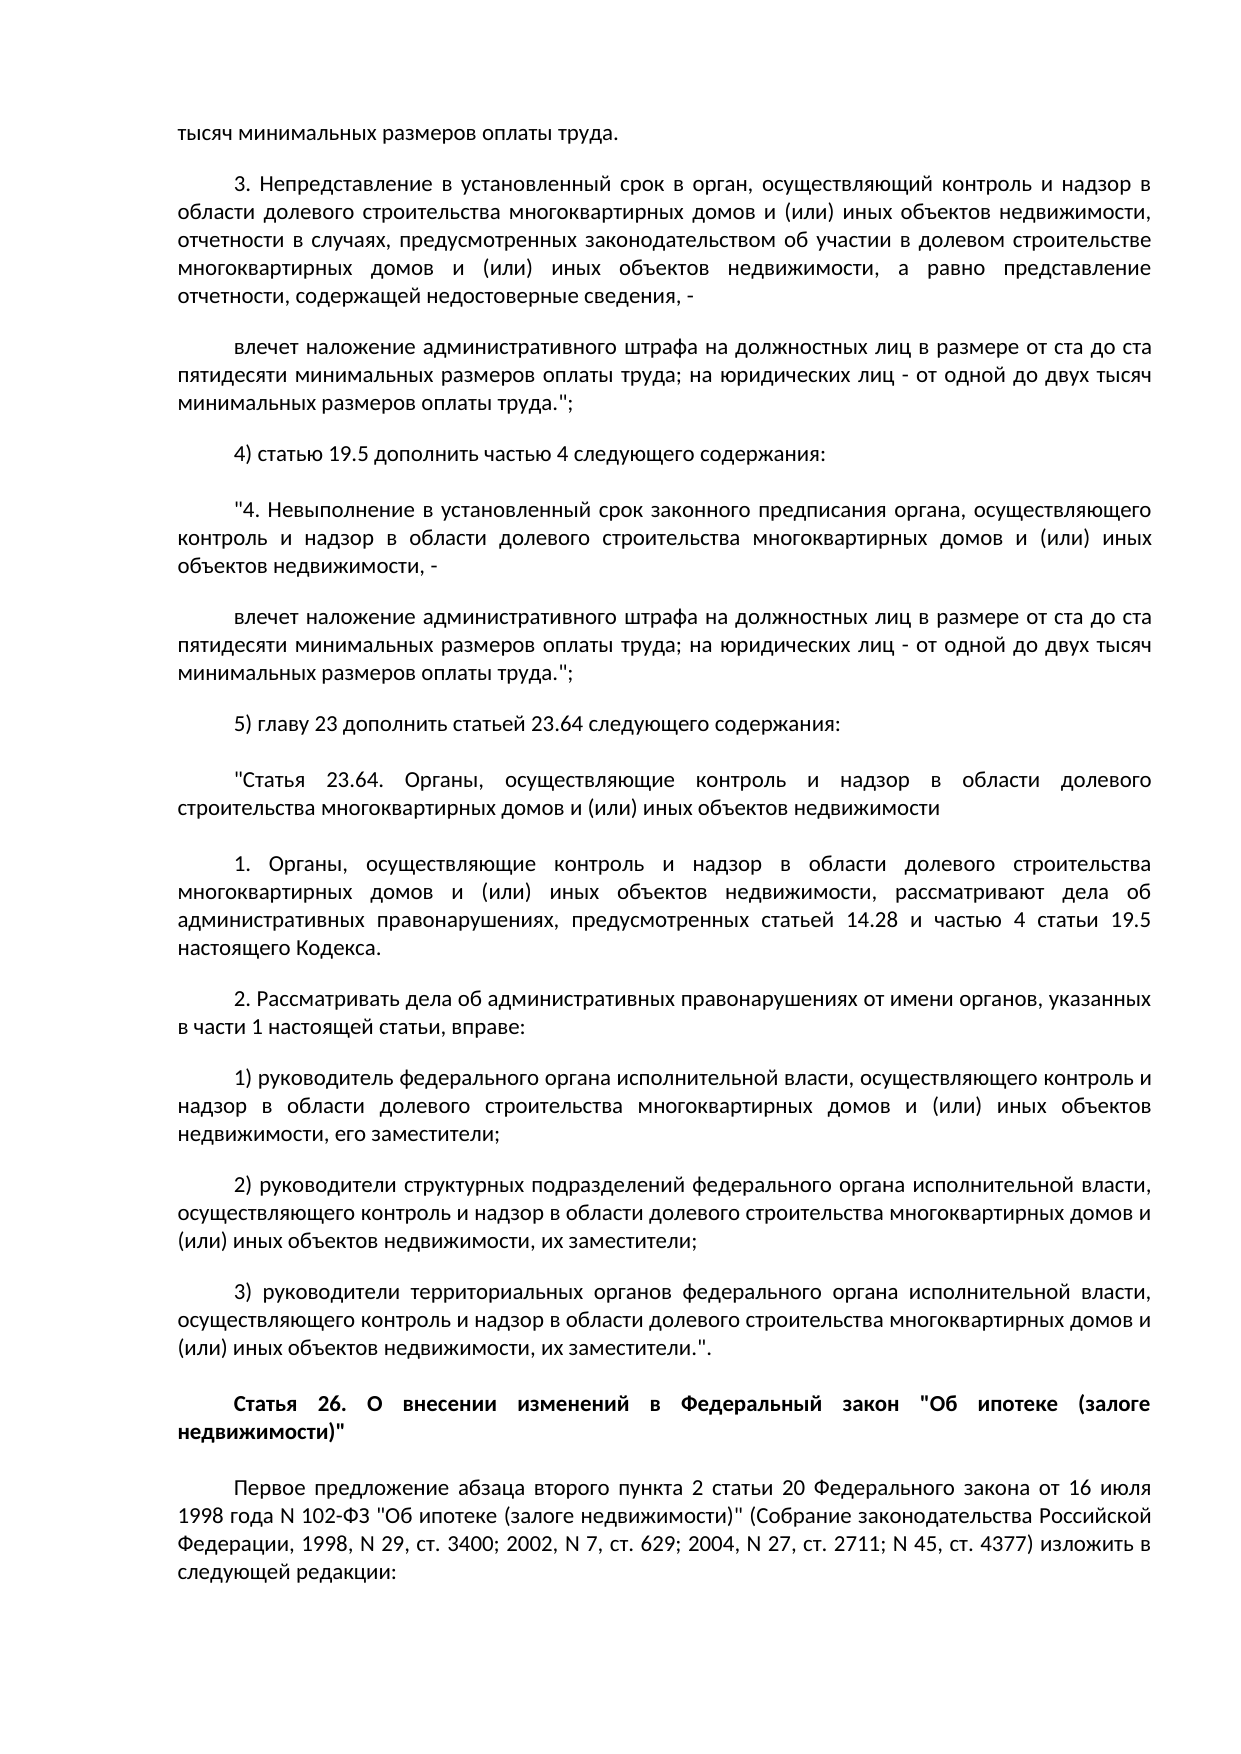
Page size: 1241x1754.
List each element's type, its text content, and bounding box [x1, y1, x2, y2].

text 3. Непредставление в установленный срок в орган, осуществляющий контроль и надзор в области долевого строительства многоквартирных домов и (или) иных объектов недвижимости, отчетности в случаях, предусмотренных законодательством об участии в долевом строительстве многоквартирных домов и (или) иных объектов недвижимости, а равно представление отчетности, содержащей недостоверные сведения, - [177, 169, 1152, 309]
text Первое предложение абзаца второго пункта 2 статьи 20 Федерального закона от 16 июля 1998 года N 102-ФЗ "Об ипотеке (залоге недвижимости)" (Собрание законодательства Российской Федерации, 1998, N 29, ст. 3400; 2002, N 7, ст. 629; 2004, N 27, ст. 2711; N 45, ст. 4377) изложить в следующей редакции: [177, 1473, 1152, 1585]
text 1. Органы, осуществляющие контроль и надзор в области долевого строительства многоквартирных домов и (или) иных объектов недвижимости, рассматривают дела об административных правонарушениях, предусмотренных статьей 14.28 и частью 4 статьи 19.5 настоящего Кодекса. [177, 849, 1152, 961]
text 1) руководитель федерального органа исполнительной власти, осуществляющего контроль и надзор в области долевого строительства многоквартирных домов и (или) иных объектов недвижимости, его заместители; [177, 1063, 1152, 1147]
text 2) руководители структурных подразделений федерального органа исполнительной власти, осуществляющего контроль и надзор в области долевого строительства многоквартирных домов и (или) иных объектов недвижимости, их заместители; [177, 1170, 1152, 1254]
text "Статья 23.64. Органы, осуществляющие контроль и надзор в области долевого строительства многоквартирных домов и (или) иных объектов недвижимости [177, 765, 1152, 821]
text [177, 118, 1152, 146]
text "4. Невыполнение в установленный срок законного предписания органа, осуществляющего контроль и надзор в области долевого строительства многоквартирных домов и (или) иных объектов недвижимости, - [177, 495, 1152, 579]
text влечет наложение административного штрафа на должностных лиц в размере от ста до ста пятидесяти минимальных размеров оплаты труда; на юридических лиц - от одной до двух тысяч минимальных размеров оплаты труда."; [177, 332, 1152, 416]
title Статья 26. О внесении изменений в Федеральный закон "Об ипотеке (залоге недвижимости)" [177, 1389, 1152, 1445]
text 4) статью 19.5 дополнить частью 4 следующего содержания: [177, 439, 1152, 467]
text 5) главу 23 дополнить статьей 23.64 следующего содержания: [177, 709, 1152, 737]
text 3) руководители территориальных органов федерального органа исполнительной власти, осуществляющего контроль и надзор в области долевого строительства многоквартирных домов и (или) иных объектов недвижимости, их заместители.". [177, 1277, 1152, 1361]
text влечет наложение административного штрафа на должностных лиц в размере от ста до ста пятидесяти минимальных размеров оплаты труда; на юридических лиц - от одной до двух тысяч минимальных размеров оплаты труда."; [177, 602, 1152, 686]
text 2. Рассматривать дела об административных правонарушениях от имени органов, указанных в части 1 настоящей статьи, вправе: [177, 984, 1152, 1040]
